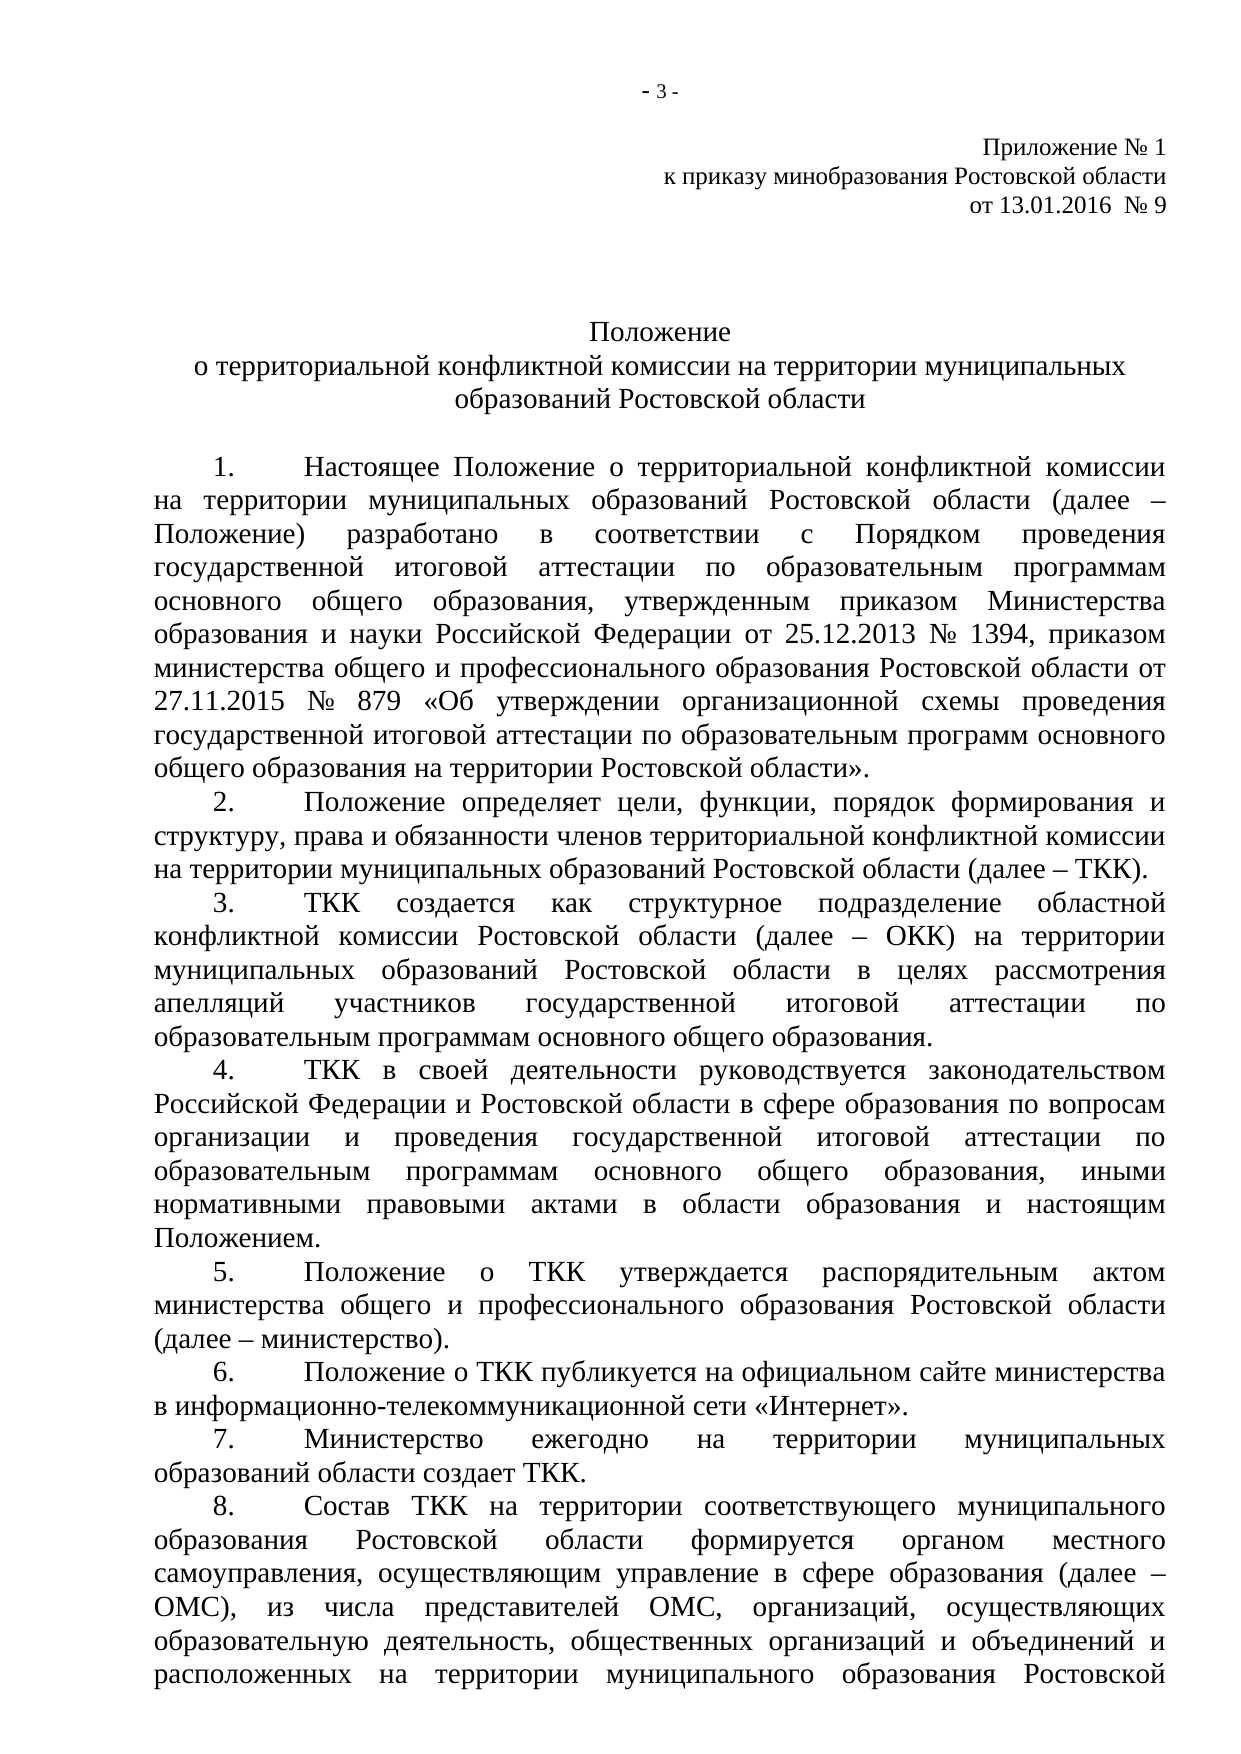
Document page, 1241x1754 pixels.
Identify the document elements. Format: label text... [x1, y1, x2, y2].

list Положение о ТКК публикуется на официальном сайте министерства в информационно-телекоммуникационной сети «Интернет». [153, 1354, 1166, 1421]
text Приложение № 1 [153, 132, 1166, 161]
list Положение определяет цели, функции, порядок формирования и структуру, права и обязанности членов территориальной конфликтной комиссии на территории муниципальных образований Ростовской области (далее – ТКК). [153, 784, 1166, 885]
list ТКК в своей деятельности руководствуется законодательством Российской Федерации и Ростовской области в сфере образования по вопросам организации и проведения государственной итоговой аттестации по образовательным программам основного общего образования, иными нормативными правовыми актами в области образования и настоящим Положением. [153, 1052, 1166, 1254]
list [153, 1488, 1166, 1690]
text к приказу минобразования Ростовской области [153, 161, 1166, 190]
text от 13.01.2016 № 9 [153, 190, 1166, 219]
list ТКК создается как структурное подразделение областной конфликтной комиссии Ростовской области (далее – ОКК) на территории муниципальных образований Ростовской области в целях рассмотрения апелляций участников государственной итоговой аттестации по образовательным программам основного общего образования. [153, 885, 1166, 1052]
text о территориальной конфликтной комиссии на территории муниципальных образований Ростовской области [153, 348, 1166, 415]
text Положение [153, 314, 1166, 348]
list Положение о ТКК утверждается распорядительным актом министерства общего и профессионального образования Ростовской области (далее – министерство). [153, 1254, 1166, 1354]
list Настоящее Положение о территориальной конфликтной комиссии на территории муниципальных образований Ростовской области (далее – Положение) разработано в соответствии с Порядком проведения государственной итоговой аттестации по образовательным программам основного общего образования, утвержденным приказом Министерства образования и науки Российской Федерации от 25.12.2013 № 1394, приказом министерства общего и профессионального образования Ростовской области от 27.11.2015 № 879 «Об утверждении организационной схемы проведения государственной итоговой аттестации по образовательным программ основного общего образования на территории Ростовской области». [153, 449, 1166, 784]
list Министерство ежегодно на территории муниципальных образований области создает ТКК. [153, 1421, 1166, 1488]
